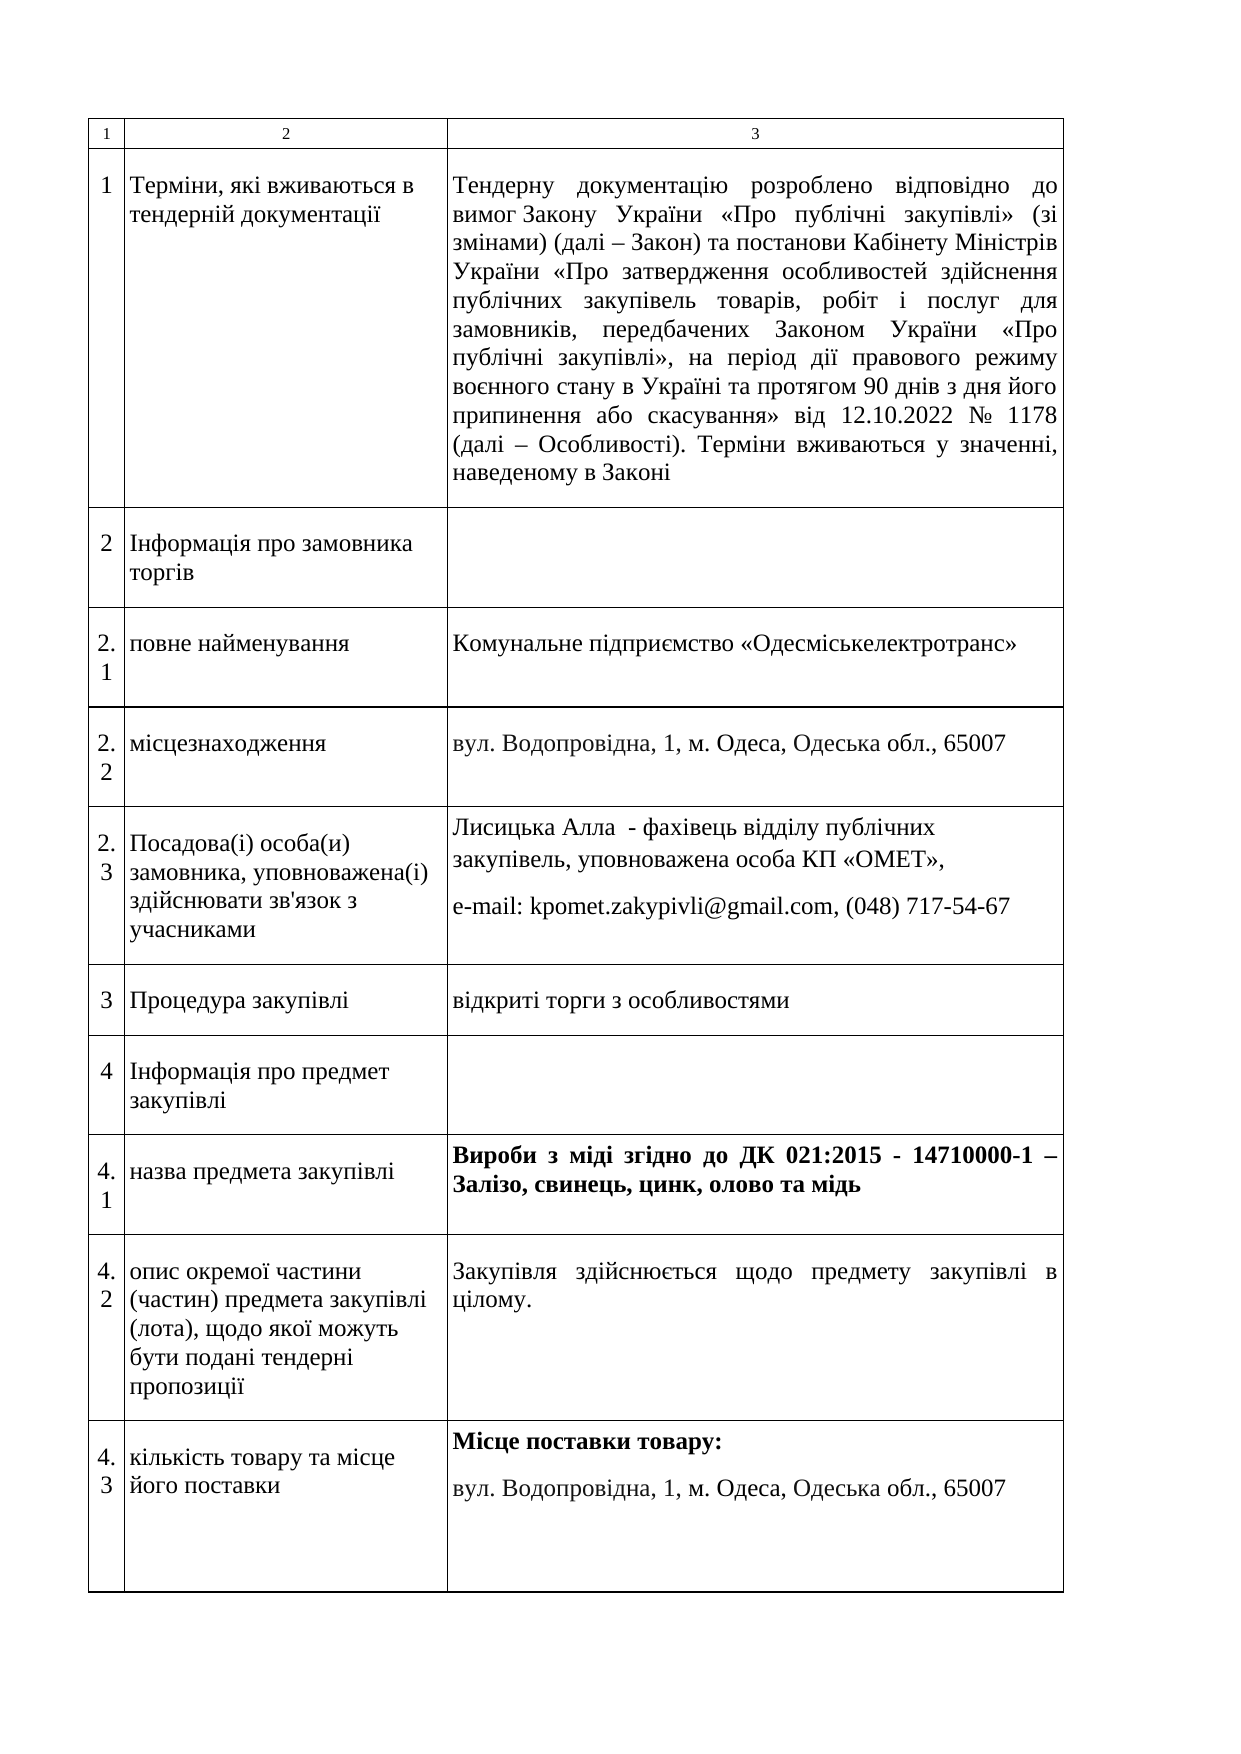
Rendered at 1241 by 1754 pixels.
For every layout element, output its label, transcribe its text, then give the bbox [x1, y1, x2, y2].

table_cell Комунальне підприємство «Одесміськелектротранс» [448, 608, 1063, 706]
table_cell Закупівля здійснюється щодо предмету закупівлі в цілому. [448, 1235, 1063, 1420]
table_cell [448, 1036, 1063, 1134]
table_cell Терміни, які вживаються в тендерній документації [125, 149, 447, 507]
table_cell Процедура закупівлі [125, 965, 447, 1034]
table_cell 1 [89, 149, 124, 507]
table_cell відкриті торги з особливостями [448, 965, 1063, 1034]
table_cell 4.3 [89, 1421, 124, 1591]
table_cell Інформація про замовника торгів [125, 508, 447, 607]
table_cell 2.3 [89, 807, 124, 963]
table_cell Вироби з міді згідно до ДК 021:2015 - 14710000-1 – Залізо, свинець, цинк, олово та мідь [448, 1135, 1063, 1234]
table_cell Лисицька Алла - фахівець відділу публічних закупівель, уповноважена особа КП «ОМЕТ», e-mail: kpomet.zakypivli@gmail.com, (048) 717-54-67 [448, 807, 1063, 963]
table_cell опис окремої частини (частин) предмета закупівлі (лота), щодо якої можуть бути подані тендерні пропозиції [125, 1235, 447, 1420]
table_cell Тендерну документацію розроблено відповідно до вимог Закону України «Про публічні закупівлі» (зі змінами) (далі – Закон) та постанови Кабінету Міністрів України «Про затвердження особливостей здійснення публічних закупівель товарів, робіт і послуг для замовників, передбачених Законом України «Про публічні закупівлі», на період дії правового режиму воєнного стану в Україні та протягом 90 днів з дня його припинення або скасування» від 12.10.2022 № 1178 (далі – Особливості). Терміни вживаються у значенні, наведеному в Законі [448, 149, 1063, 507]
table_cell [448, 1421, 1063, 1591]
table_cell місцезнаходження [125, 708, 447, 806]
table_cell 4.2 [89, 1235, 124, 1420]
table_cell 3 [89, 965, 124, 1034]
table_cell вул. Водопровідна, 1, м. Одеса, Одеська обл., 65007 [448, 708, 1063, 806]
table_cell [448, 508, 1063, 607]
table_cell 2 [125, 119, 447, 148]
table_cell Інформація про предмет закупівлі [125, 1036, 447, 1134]
table_cell повне найменування [125, 608, 447, 706]
table_cell назва предмета закупівлі [125, 1135, 447, 1234]
table_cell 2 [89, 508, 124, 607]
table_cell 4 [89, 1036, 124, 1134]
table_cell 2.1 [89, 608, 124, 706]
table_cell 1 [89, 119, 124, 148]
table_cell Посадова(і) особа(и) замовника, уповноважена(і) здійснювати зв'язок з учасниками [125, 807, 447, 963]
table_cell 2.2 [89, 708, 124, 806]
table_cell 4.1 [89, 1135, 124, 1234]
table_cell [125, 1421, 447, 1591]
table_cell 3 [448, 119, 1063, 148]
